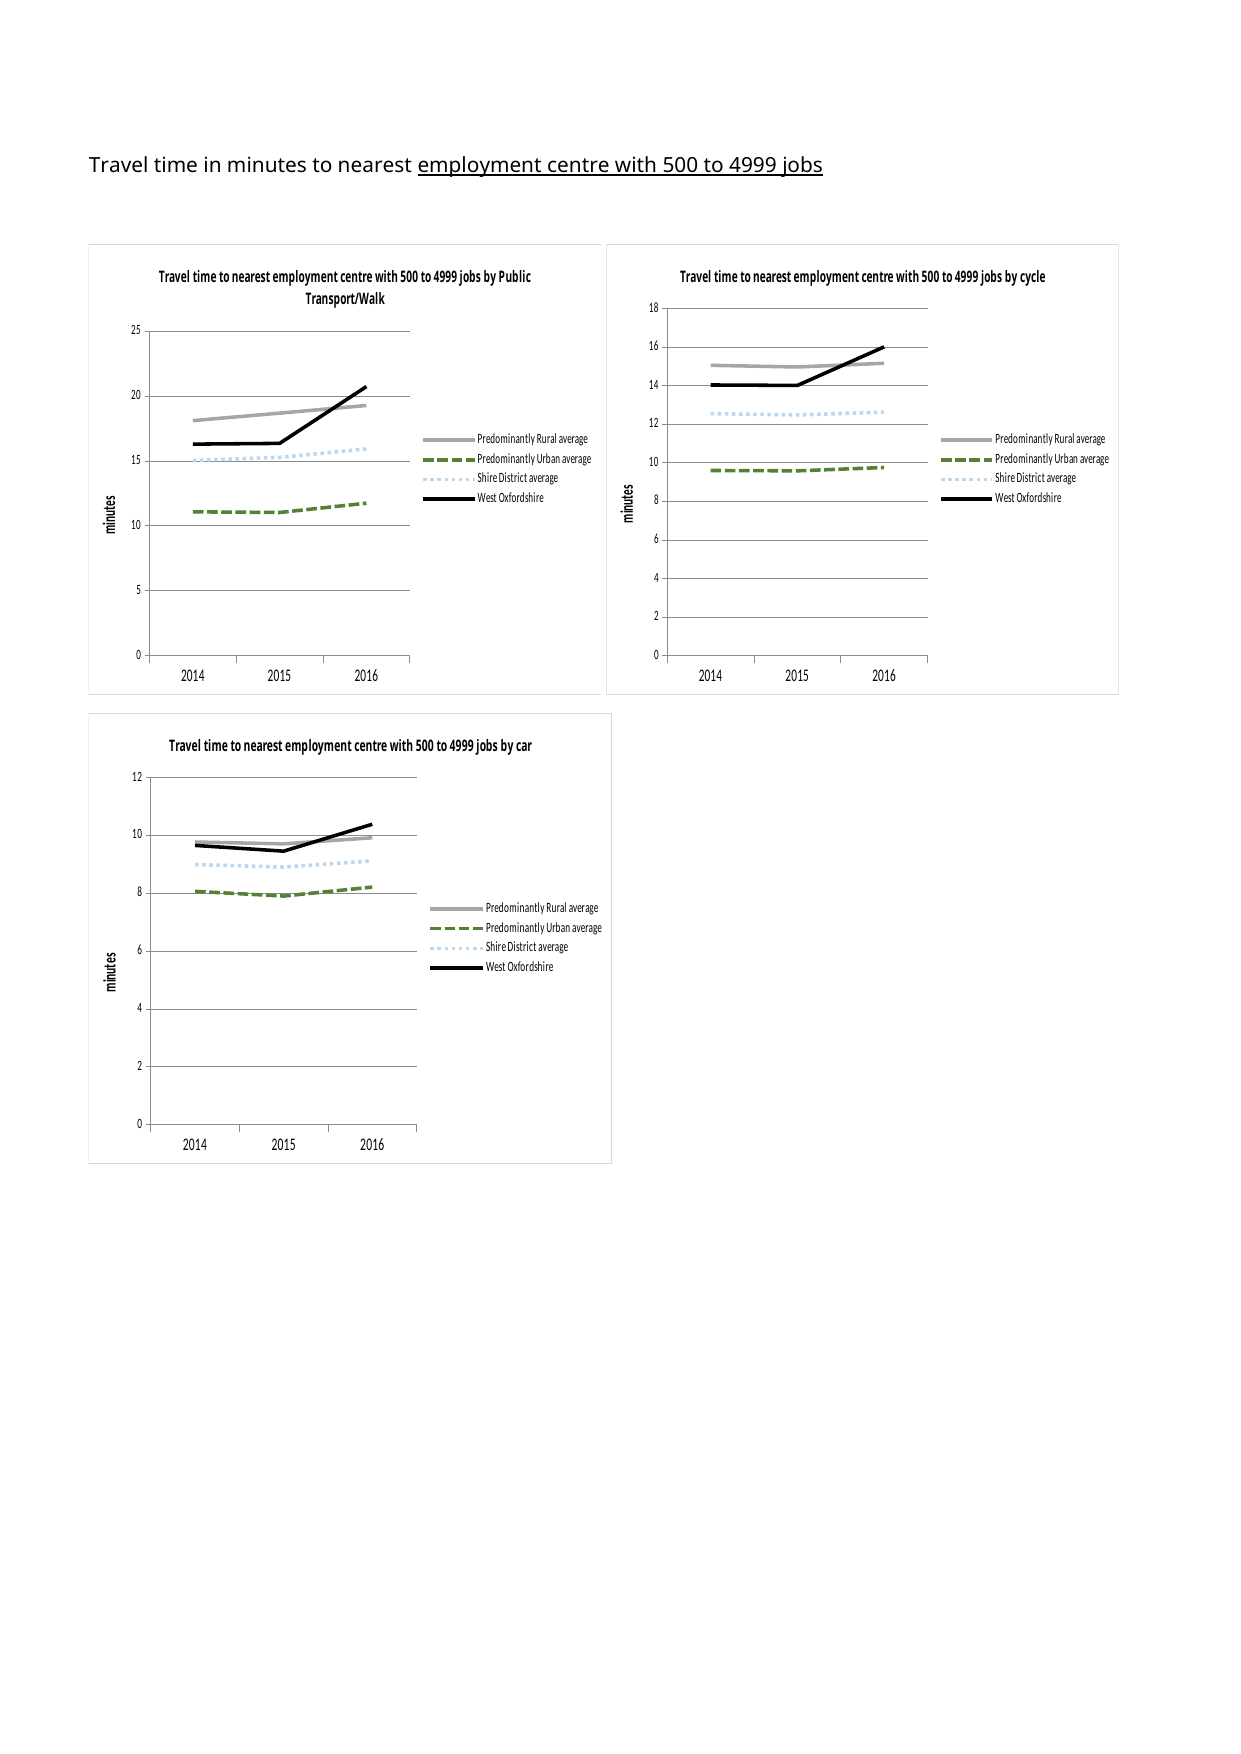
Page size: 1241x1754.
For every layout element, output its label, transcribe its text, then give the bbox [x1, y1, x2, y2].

text Travel time in minutes to nearest employment centre with 500 to 4999 jobs [89, 150, 1152, 178]
